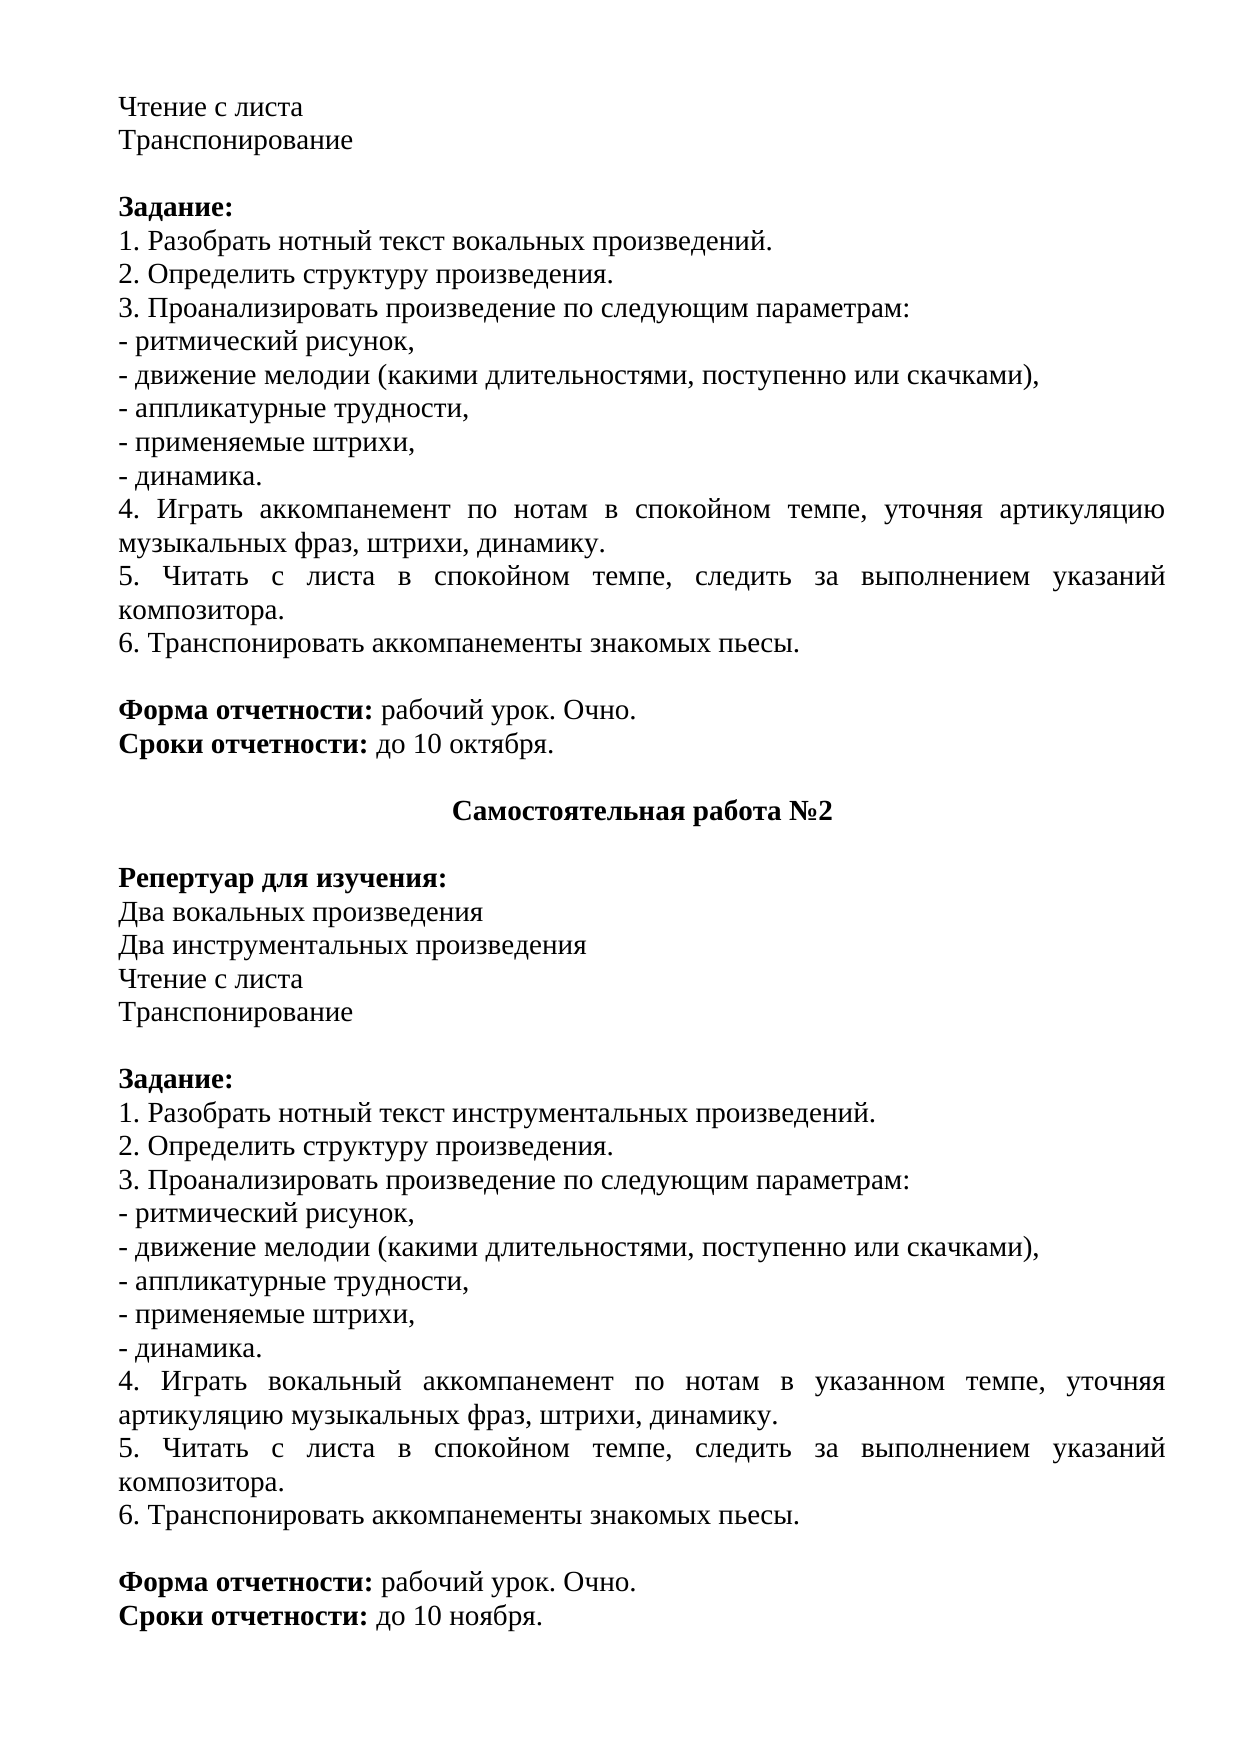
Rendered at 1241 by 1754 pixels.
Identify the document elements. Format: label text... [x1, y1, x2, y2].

text 6. Транспонировать аккомпанементы знакомых пьесы. [118, 1497, 1167, 1531]
text - ритмический рисунок, [118, 323, 1167, 357]
text 5. Читать с листа в спокойном темпе, следить за выполнением указаний композитора. [118, 558, 1167, 625]
text 4. Играть аккомпанемент по нотам в спокойном темпе, уточняя артикуляцию музыкальных фраз, штрихи, динамику. [118, 491, 1167, 558]
text - аппликатурные трудности, [118, 391, 1167, 424]
text 5. Читать с листа в спокойном темпе, следить за выполнением указаний композитора. [118, 1430, 1167, 1497]
text 3. Проанализировать произведение по следующим параметрам: [118, 290, 1167, 323]
text 2. Определить структуру произведения. [118, 1128, 1167, 1162]
text Сроки отчетности: до 10 октября. [118, 726, 1167, 759]
text Репертуар для изучения: [118, 860, 1167, 894]
text Два инструментальных произведения [118, 927, 1167, 961]
text - движение мелодии (какими длительностями, поступенно или скачками), [118, 357, 1167, 391]
text Транспонирование [118, 994, 1167, 1028]
text 6. Транспонировать аккомпанементы знакомых пьесы. [118, 625, 1167, 659]
text - применяемые штрихи, [118, 1296, 1167, 1330]
text - применяемые штрихи, [118, 424, 1167, 458]
text Самостоятельная работа №2 [118, 793, 1167, 827]
text Форма отчетности: рабочий урок. Очно. [118, 1564, 1167, 1598]
text Задание: [118, 189, 1167, 223]
text - движение мелодии (какими длительностями, поступенно или скачками), [118, 1229, 1167, 1263]
text - динамика. [118, 1330, 1167, 1363]
text Чтение с листа [118, 89, 1167, 122]
text - аппликатурные трудности, [118, 1263, 1167, 1296]
text Транспонирование [118, 122, 1167, 156]
text Чтение с листа [118, 961, 1167, 994]
text 2. Определить структуру произведения. [118, 256, 1167, 290]
text Два вокальных произведения [118, 894, 1167, 927]
text - ритмический рисунок, [118, 1196, 1167, 1229]
text Задание: [118, 1061, 1167, 1095]
text 1. Разобрать нотный текст вокальных произведений. [118, 223, 1167, 256]
text Форма отчетности: рабочий урок. Очно. [118, 692, 1167, 726]
text 1. Разобрать нотный текст инструментальных произведений. [118, 1095, 1167, 1128]
text 3. Проанализировать произведение по следующим параметрам: [118, 1162, 1167, 1196]
text - динамика. [118, 458, 1167, 491]
text Сроки отчетности: до 10 ноября. [118, 1598, 1167, 1632]
text 4. Играть вокальный аккомпанемент по нотам в указанном темпе, уточняя артикуляцию музыкальных фраз, штрихи, динамику. [118, 1363, 1167, 1430]
